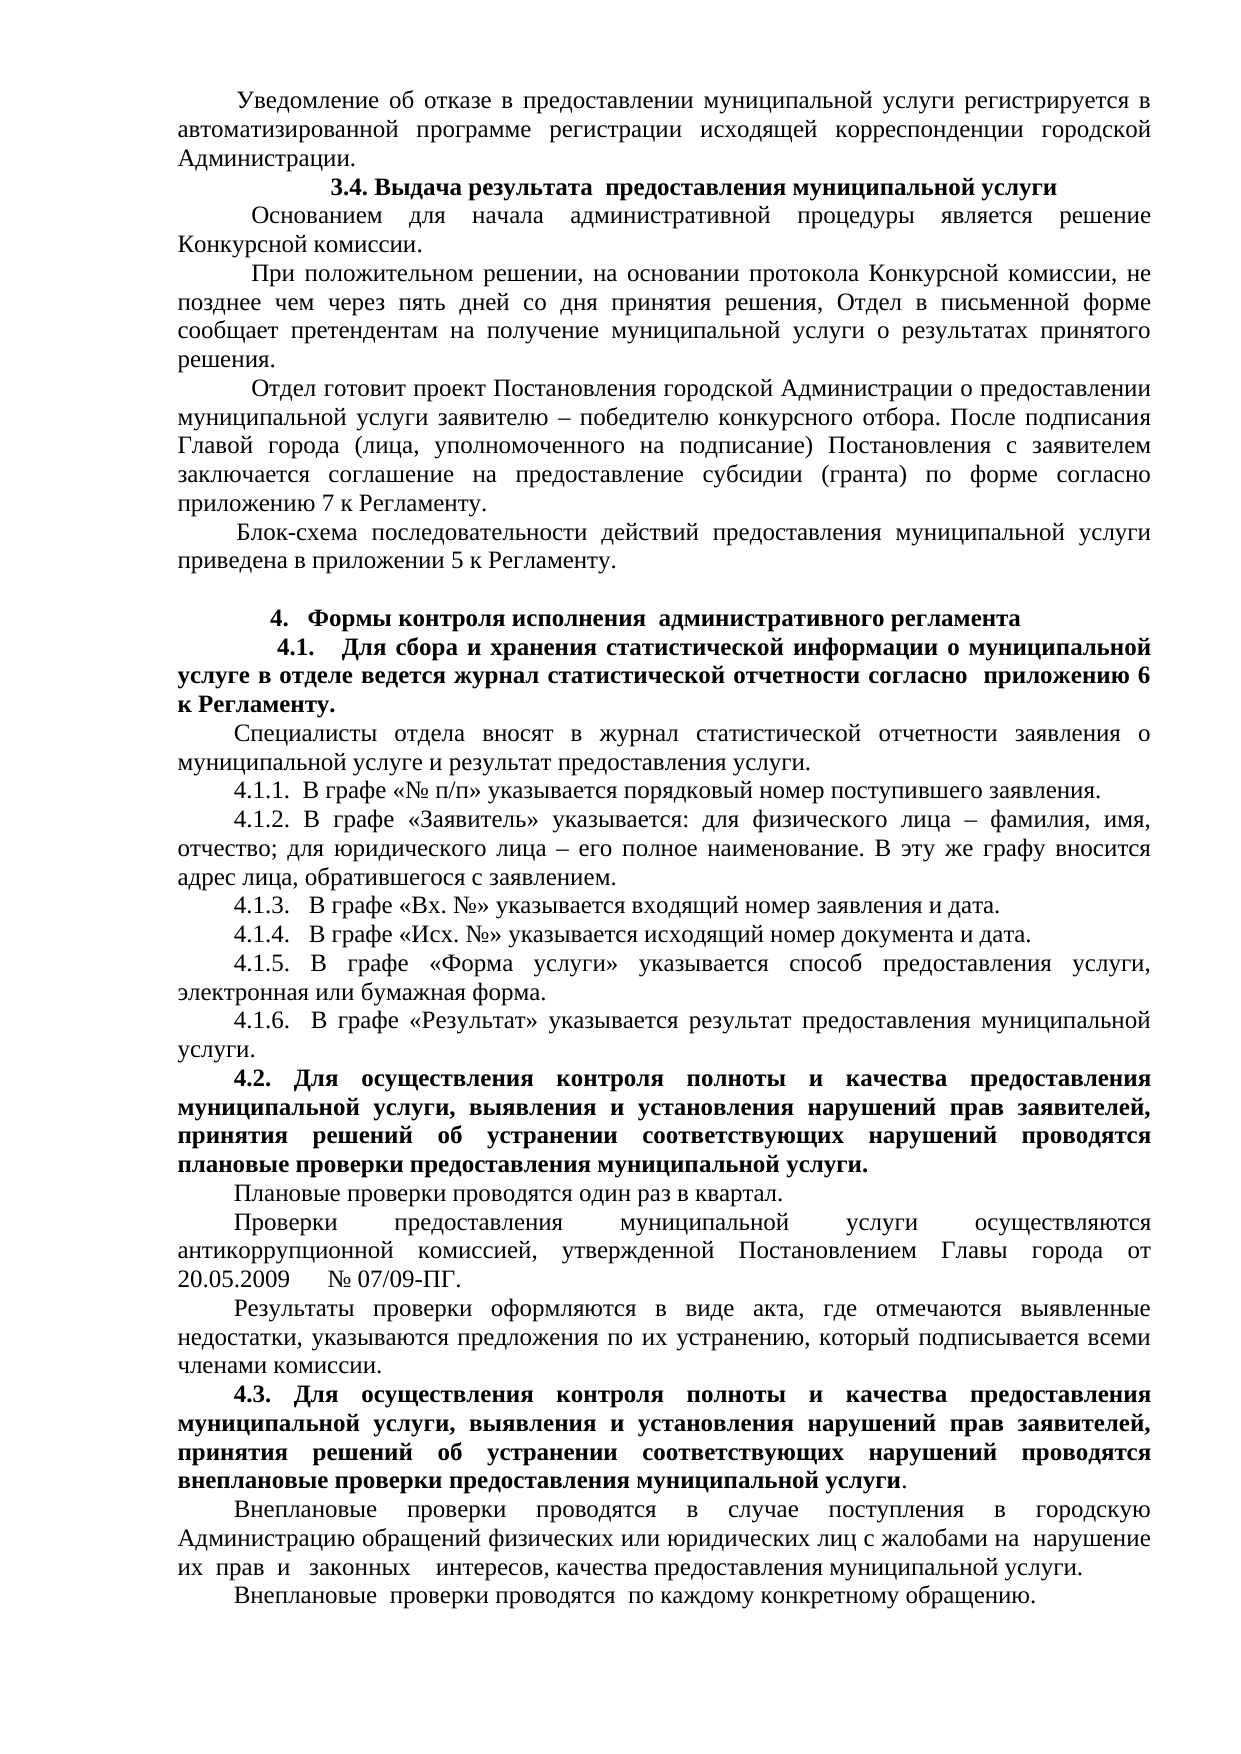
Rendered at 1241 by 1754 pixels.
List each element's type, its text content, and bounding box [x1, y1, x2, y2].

text 4.1.6. В графе «Результат» указывается результат предоставления муниципальной услуги. [177, 1005, 1152, 1063]
text При положительном решении, на основании протокола Конкурсной комиссии, не позднее чем через пять дней со дня принятия решения, Отдел в письменной форме сообщает претендентам на получение муниципальной услуги о результатах принятого решения. [177, 258, 1152, 373]
list Уведомление об отказе в предоставлении муниципальной услуги регистрируется в автоматизированной программе регистрации исходящей корреспонденции городской Администрации. [177, 85, 1152, 172]
text Внеплановые проверки проводятся по каждому конкретному обращению. [177, 1580, 1152, 1609]
list Основанием для начала административной процедуры является решение Конкурсной комиссии. [177, 200, 1152, 258]
list Блок-схема последовательности действий предоставления муниципальной услуги приведена в приложении 5 к Регламенту. [177, 517, 1152, 574]
text 4.1.1. В графе «№ п/п» указывается порядковый номер поступившего заявления. [177, 775, 1152, 804]
text 4.2. Для осуществления контроля полноты и качества предоставления муниципальной услуги, выявления и установления нарушений прав заявителей, принятия решений об устранении соответствующих нарушений проводятся плановые проверки предоставления муниципальной услуги. [177, 1063, 1152, 1178]
text Отдел готовит проект Постановления городской Администрации о предоставлении муниципальной услуги заявителю – победителю конкурсного отбора. После подписания Главой города (лица, уполномоченного на подписание) Постановления с заявителем заключается соглашение на предоставление субсидии (гранта) по форме согласно приложению 7 к Регламенту. [177, 373, 1152, 517]
list Формы контроля исполнения административного регламента [140, 603, 1152, 632]
text 4.1.5. В графе «Форма услуги» указывается способ предоставления услуги, электронная или бумажная форма. [177, 948, 1152, 1005]
list 4.1. Для сбора и хранения статистической информации о муниципальной услуге в отделе ведется журнал статистической отчетности согласно приложению 6 к Регламенту. [177, 632, 1152, 718]
text Специалисты отдела вносят в журнал статистической отчетности заявления о муниципальной услуге и результат предоставления услуги. [177, 718, 1152, 775]
text 4.1.4. В графе «Исх. №» указывается исходящий номер документа и дата. [177, 919, 1152, 948]
text 4.1.3. В графе «Вх. №» указывается входящий номер заявления и дата. [177, 890, 1152, 919]
text 4.1.2. В графе «Заявитель» указывается: для физического лица – фамилия, имя, отчество; для юридического лица – его полное наименование. В эту же графу вносится адрес лица, обратившегося с заявлением. [177, 804, 1152, 890]
text Проверки предоставления муниципальной услуги осуществляются антикоррупционной комиссией, утвержденной Постановлением Главы города от 20.05.2009 № 07/09-ПГ. [177, 1207, 1152, 1293]
text Плановые проверки проводятся один раз в квартал. [177, 1178, 1152, 1207]
text Внеплановые проверки проводятся в случае поступления в городскую Администрацию обращений физических или юридических лиц с жалобами на нарушение их прав и законных интересов, качества предоставления муниципальной услуги. [177, 1494, 1152, 1580]
list 3.4. Выдача результата предоставления муниципальной услуги [177, 172, 1152, 200]
text 4.3. Для осуществления контроля полноты и качества предоставления муниципальной услуги, выявления и установления нарушений прав заявителей, принятия решений об устранении соответствующих нарушений проводятся внеплановые проверки предоставления муниципальной услуги. [177, 1379, 1152, 1494]
